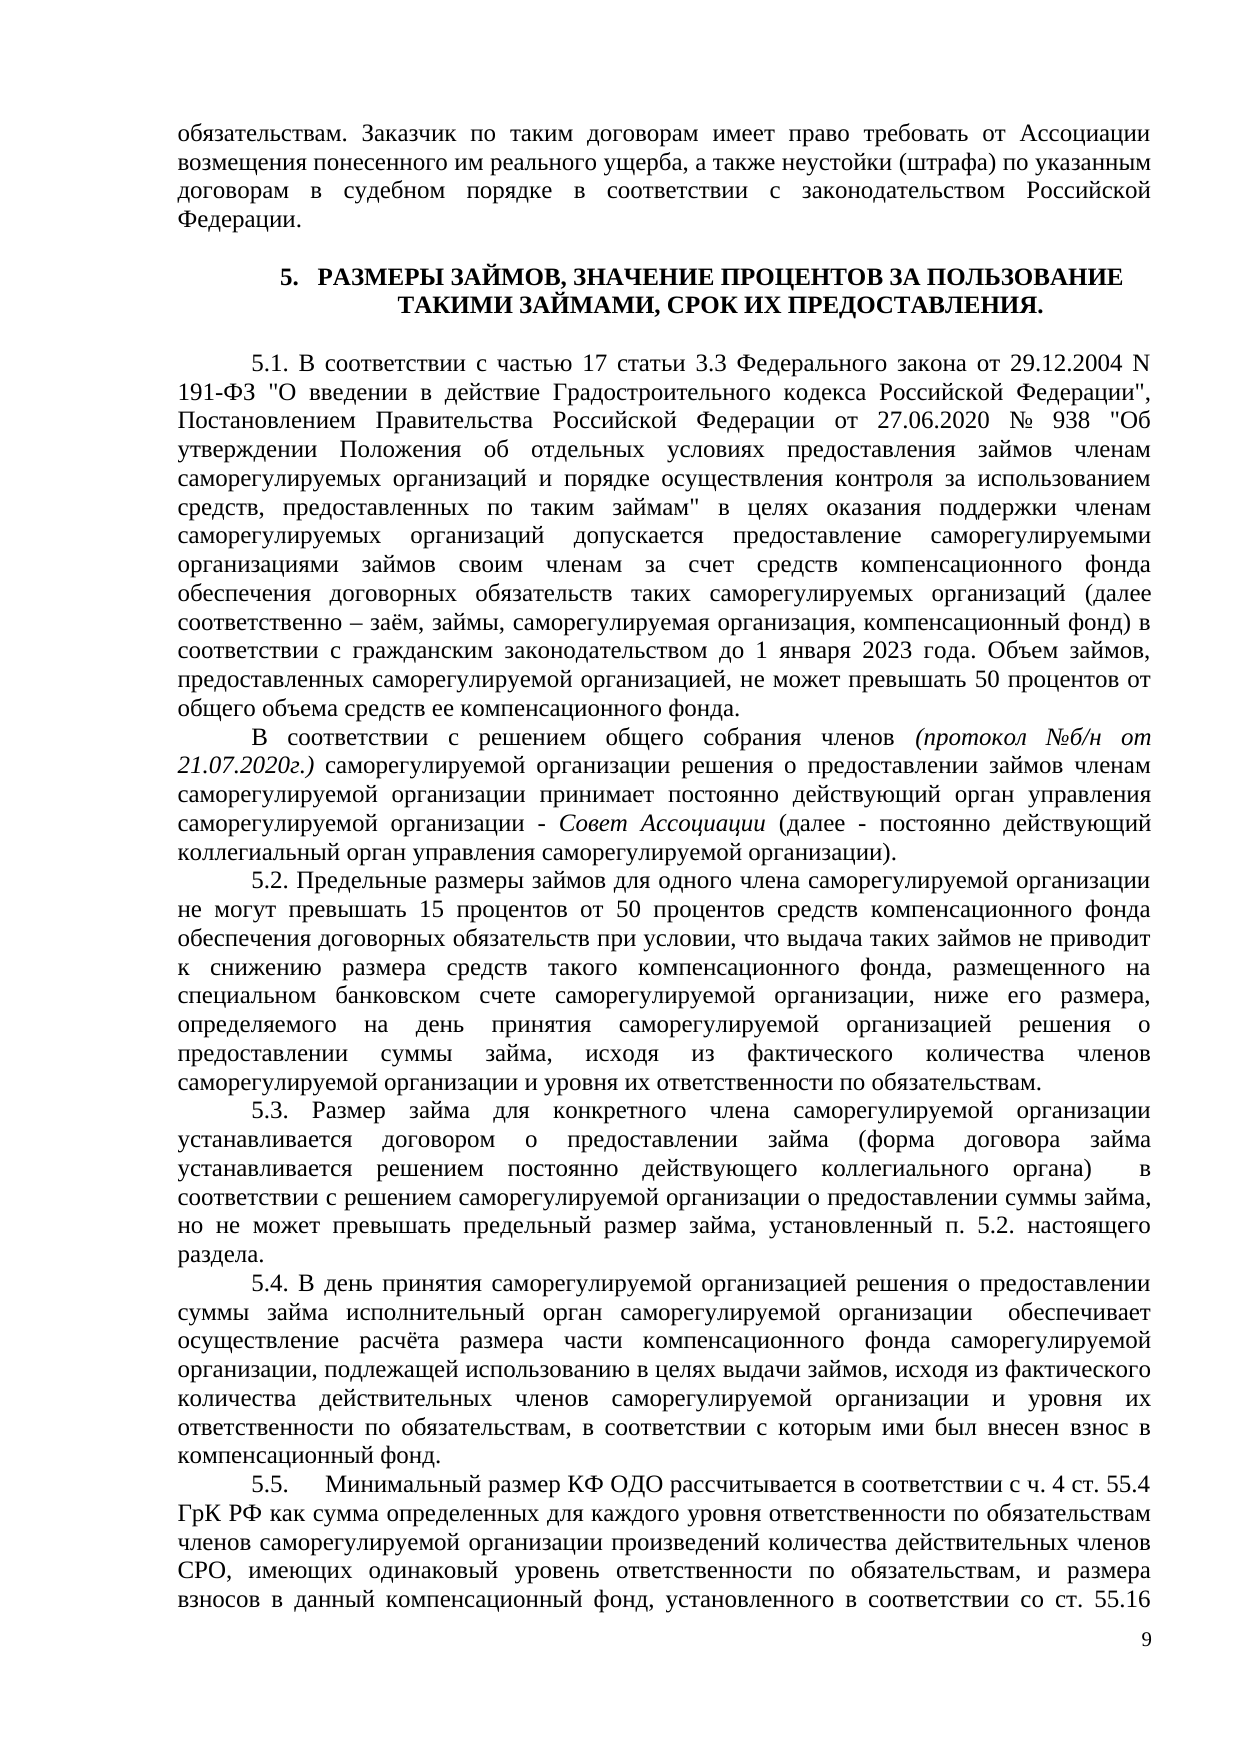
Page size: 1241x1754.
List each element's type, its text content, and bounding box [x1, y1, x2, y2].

text 5.2. Предельные размеры займов для одного члена саморегулируемой организации не могут превышать 15 процентов от 50 процентов средств компенсационного фонда обеспечения договорных обязательств при условии, что выдача таких займов не приводит к снижению размера средств такого компенсационного фонда, размещенного на специальном банковском счете саморегулируемой организации, ниже его размера, определяемого на день принятия саморегулируемой организацией решения о предоставлении суммы займа, исходя из фактического количества членов саморегулируемой организации и уровня их ответственности по обязательствам. [177, 866, 1152, 1096]
text 5.4. В день принятия саморегулируемой организацией решения о предоставлении суммы займа исполнительный орган саморегулируемой организации обеспечивает осуществление расчёта размера части компенсационного фонда саморегулируемой организации, подлежащей использованию в целях выдачи займов, исходя из фактического количества действительных членов саморегулируемой организации и уровня их ответственности по обязательствам, в соответствии с которым ими был внесен взнос в компенсационный фонд. [177, 1268, 1152, 1469]
text 5.1. В соответствии с частью 17 статьи 3.3 Федерального закона от 29.12.2004 N 191-ФЗ "О введении в действие Градостроительного кодекса Российской Федерации", Постановлением Правительства Российской Федерации от 27.06.2020 № 938 "Об утверждении Положения об отдельных условиях предоставления займов членам саморегулируемых организаций и порядке осуществления контроля за использованием средств, предоставленных по таким займам" в целях оказания поддержки членам саморегулируемых организаций допускается предоставление саморегулируемыми организациями займов своим членам за счет средств компенсационного фонда обеспечения договорных обязательств таких саморегулируемых организаций (далее соответственно – заём, займы, саморегулируемая организация, компенсационный фонд) в соответствии с гражданским законодательством до 1 января 2023 года. Объем займов, предоставленных саморегулируемой организацией, не может превышать 50 процентов от общего объема средств ее компенсационного фонда. [177, 348, 1152, 722]
list Размеры займов, значение процентов за пользование такими займами, срок их предоставления. [252, 262, 1152, 319]
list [177, 1469, 1152, 1613]
text В соответствии с решением общего собрания членов (протокол №б/н от 21.07.2020г.) саморегулируемой организации решения о предоставлении займов членам саморегулируемой организации принимает постоянно действующий орган управления саморегулируемой организации - Совет Ассоциации (далее - постоянно действующий коллегиальный орган управления саморегулируемой организации). [177, 722, 1152, 866]
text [177, 118, 1152, 233]
text 5.3. Размер займа для конкретного члена саморегулируемой организации устанавливается договором о предоставлении займа (форма договора займа устанавливается решением постоянно действующего коллегиального органа) в соответствии с решением саморегулируемой организации о предоставлении суммы займа, но не может превышать предельный размер займа, установленный п. 5.2. настоящего раздела. [177, 1096, 1152, 1268]
